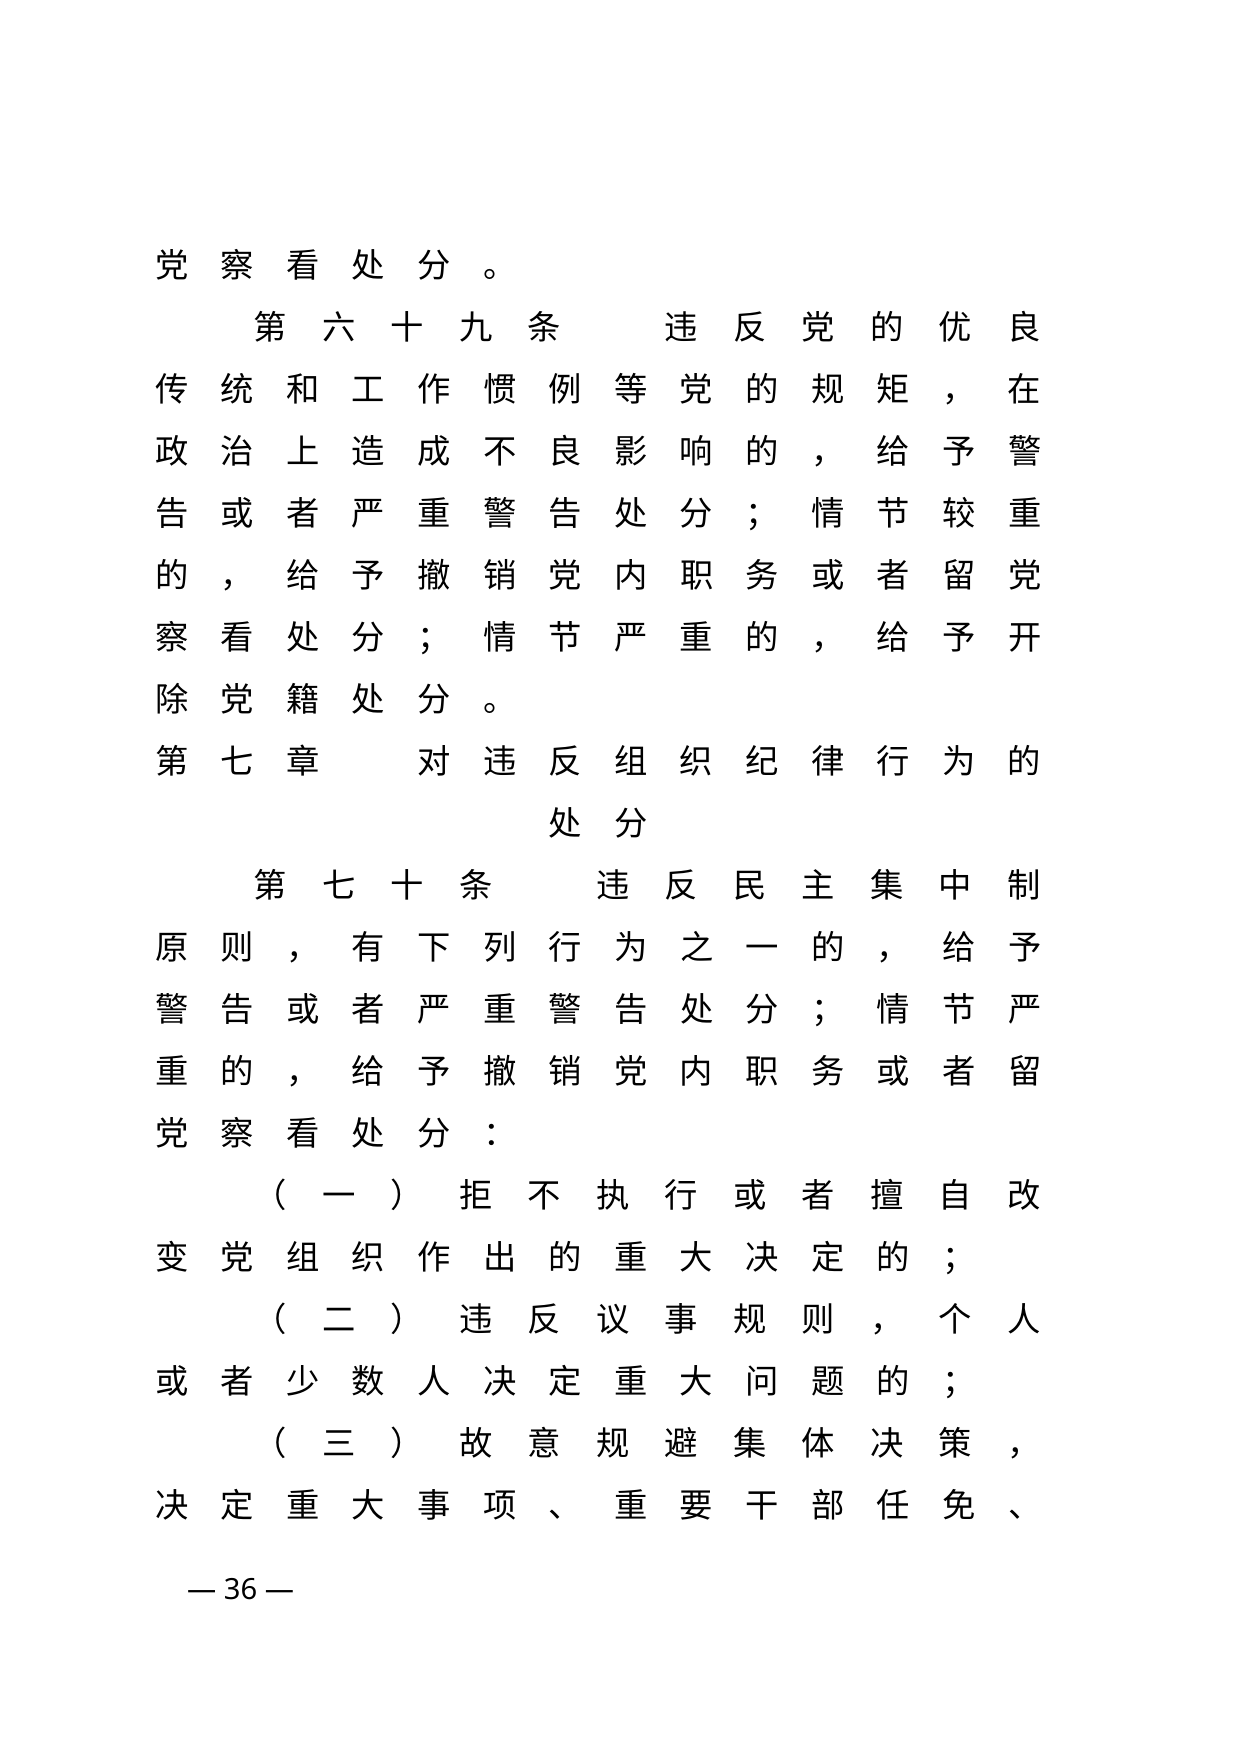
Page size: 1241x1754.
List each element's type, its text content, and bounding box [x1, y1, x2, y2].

text （二）违反议事规则，个人或者少数人决定重大问题的； [155, 1286, 1073, 1410]
text （一）拒不执行或者擅自改变党组织作出的重大决定的； [155, 1162, 1073, 1286]
text （三）故意规避集体决策，决定重大事项、重要干部任免、重要项目安排和大额资金使用的； [155, 1410, 1073, 1534]
text 第七章 对违反组织纪律行为的处分 [155, 728, 1073, 852]
text 第七十条 违反民主集中制原则，有下列行为之一的，给予警告或者严重警告处分；情节严重的，给予撤销党内职务或者留党察看处分： [155, 852, 1073, 1162]
text 第六十九条 违反党的优良传统和工作惯例等党的规矩，在政治上造成不良影响的，给予警告或者严重警告处分；情节较重的，给予撤销党内职务或者留党察看处分；情节严重的，给予开除党籍处分。 [155, 294, 1073, 728]
text 第六十八条 党员领导干部对违反政治纪律和政治规矩等错误思想和行为不报告、不抵制、不斗争，放任不管，搞无原则一团和气，造成不良影响的，给予警告或者严重警告处分；情节严重的，给予撤销党内职务或者留党察看处分。 [155, 232, 1073, 294]
